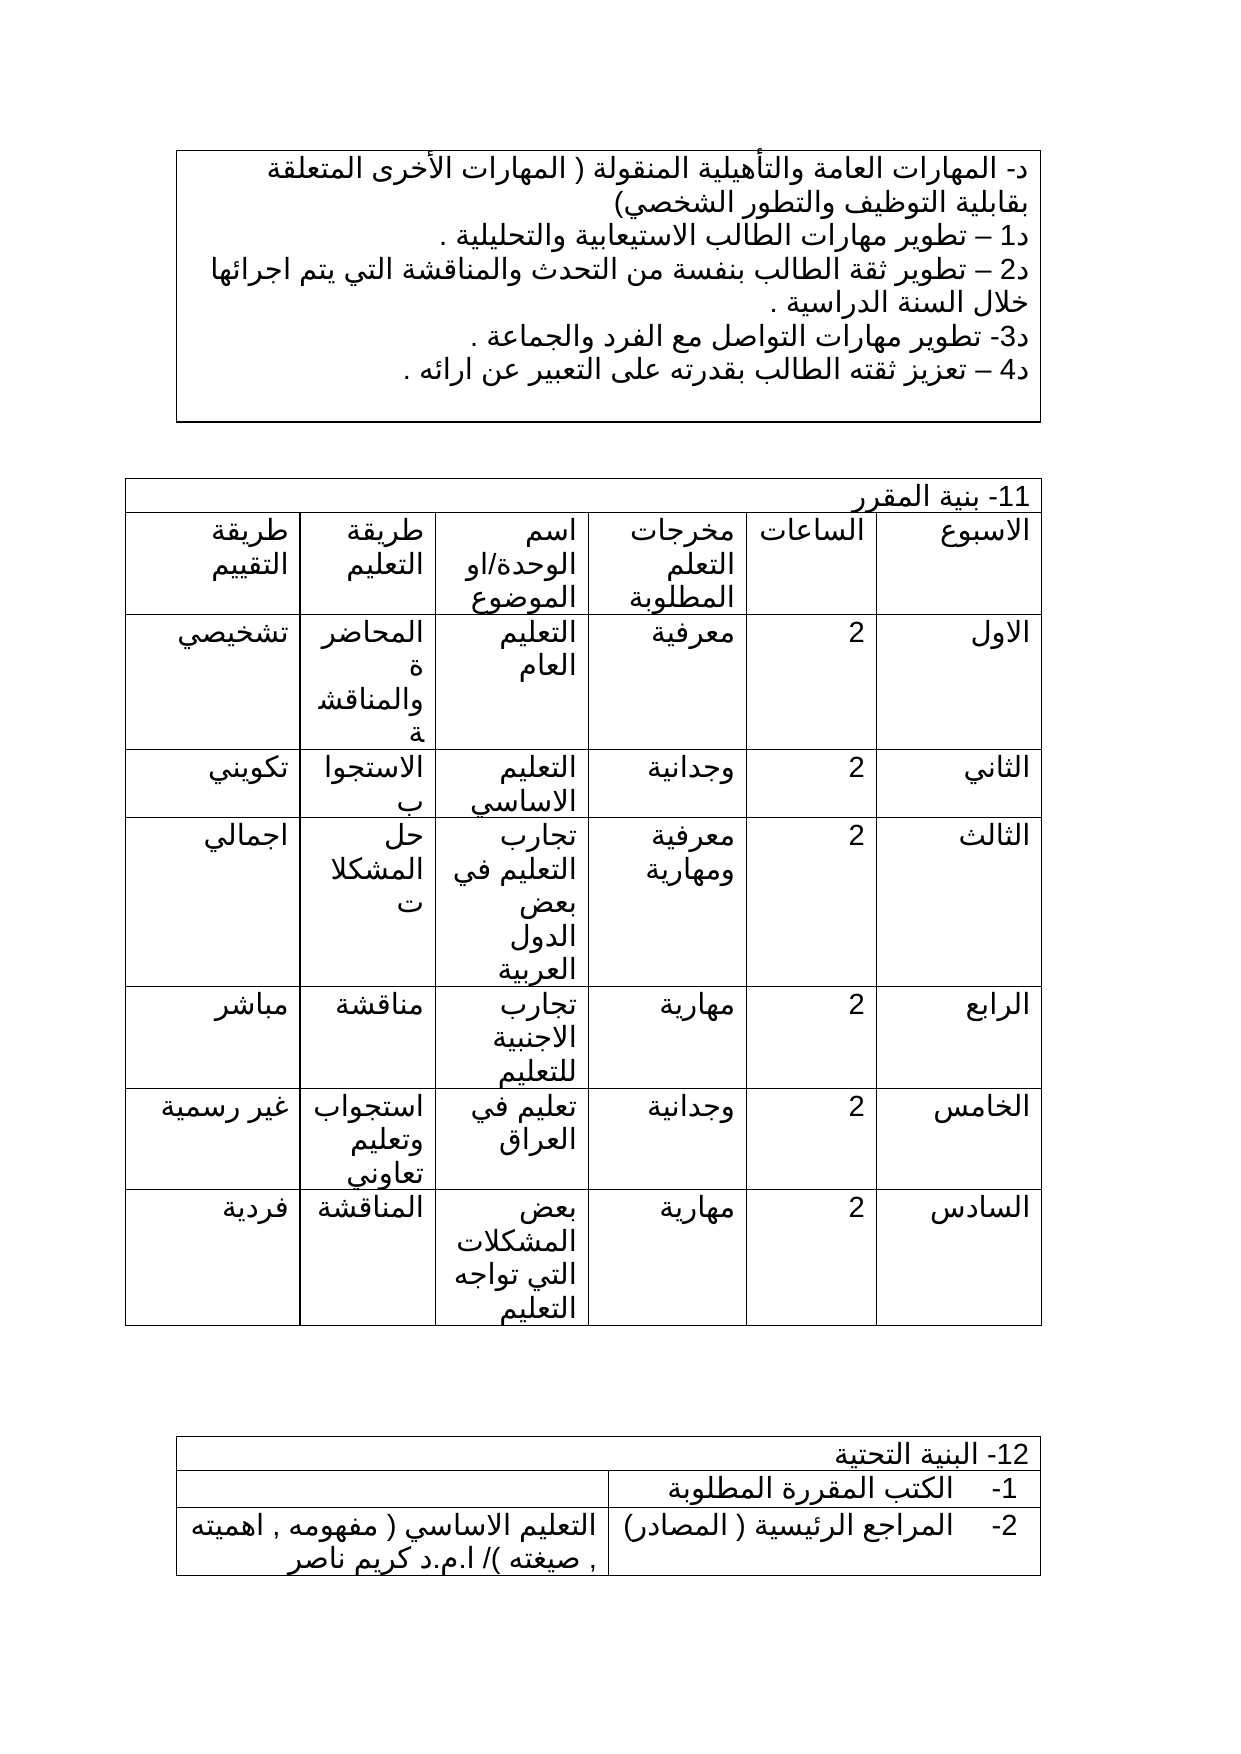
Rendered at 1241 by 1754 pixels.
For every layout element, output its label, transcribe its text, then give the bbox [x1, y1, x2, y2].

table_cell د- المهارات العامة والتأهيلية المنقولة ( المهارات الأخرى المتعلقة بقابلية التوظيف والتطور الشخصي) د1 – تطوير مهارات الطالب الاستيعابية والتحليلية . د2 – تطوير ثقة الطالب بنفسة من التحدث والمناقشة التي يتم اجرائها خلال السنة الدراسية . د3- تطوير مهارات التواصل مع الفرد والجماعة . د4 – تعزيز ثقته الطالب بقدرته على التعبير عن ارائه . [177, 151, 1040, 421]
table_cell فردية [126, 1190, 299, 1324]
table_cell مهارية [589, 987, 746, 1088]
table_cell الاسبوع [877, 513, 1041, 614]
table_cell تشخيصي [126, 615, 299, 749]
table_cell التعليم الاساسي [436, 750, 588, 817]
table_cell طريقة التعليم [301, 513, 435, 614]
table_cell الثاني [877, 750, 1041, 817]
table_cell الاول [877, 615, 1041, 749]
table_cell مخرجات التعلم المطلوبة [589, 513, 746, 614]
table_cell المحاضرة والمناقشة [301, 615, 435, 749]
table_cell 2 [747, 615, 876, 749]
table_cell اسم الوحدة/او الموضوع [436, 513, 588, 614]
table_cell 2 [747, 1089, 876, 1189]
table_cell غير رسمية [126, 1089, 299, 1189]
table_cell الكتب المقررة المطلوبة [609, 1471, 1040, 1507]
table_cell الرابع [877, 987, 1041, 1088]
table_cell 2 [747, 987, 876, 1088]
table_cell السادس [877, 1190, 1041, 1324]
table_cell استجواب وتعليم تعاوني [301, 1089, 435, 1189]
table_header 11- بنية المقرر [126, 479, 1041, 512]
table_cell معرفية ومهارية [589, 818, 746, 986]
table_cell الاستجواب [301, 750, 435, 817]
table_cell حل المشكلات [301, 818, 435, 986]
table_cell 2 [747, 818, 876, 986]
table_cell الساعات [747, 513, 876, 614]
table_cell تجارب التعليم في بعض الدول العربية [436, 818, 588, 986]
table_cell معرفية [589, 615, 746, 749]
table_cell المناقشة [301, 1190, 435, 1324]
table_cell تكويني [126, 750, 299, 817]
table_cell التعليم العام [436, 615, 588, 749]
table_cell تعليم في العراق [436, 1089, 588, 1189]
table_cell المراجع الرئيسية ( المصادر) [609, 1508, 1040, 1575]
table_cell مهارية [589, 1190, 746, 1324]
table_header 12- البنية التحتية [177, 1437, 1040, 1470]
table_cell بعض المشكلات التي تواجه التعليم [436, 1190, 588, 1324]
table_cell [177, 1471, 608, 1507]
table_cell طريقة التقييم [126, 513, 299, 614]
table_cell 2 [747, 1190, 876, 1324]
table_cell مباشر [126, 987, 299, 1088]
table_cell تجارب الاجنبية للتعليم [436, 987, 588, 1088]
table_cell التعليم الاساسي ( مفهومه , اهميته , صيغته )/ ا.م.د كريم ناصر [177, 1508, 608, 1575]
table_cell الثالث [877, 818, 1041, 986]
table_cell وجدانية [589, 1089, 746, 1189]
table_cell الخامس [877, 1089, 1041, 1189]
table_cell اجمالي [126, 818, 299, 986]
table_cell وجدانية [589, 750, 746, 817]
table_cell مناقشة [301, 987, 435, 1088]
table_cell 2 [747, 750, 876, 817]
